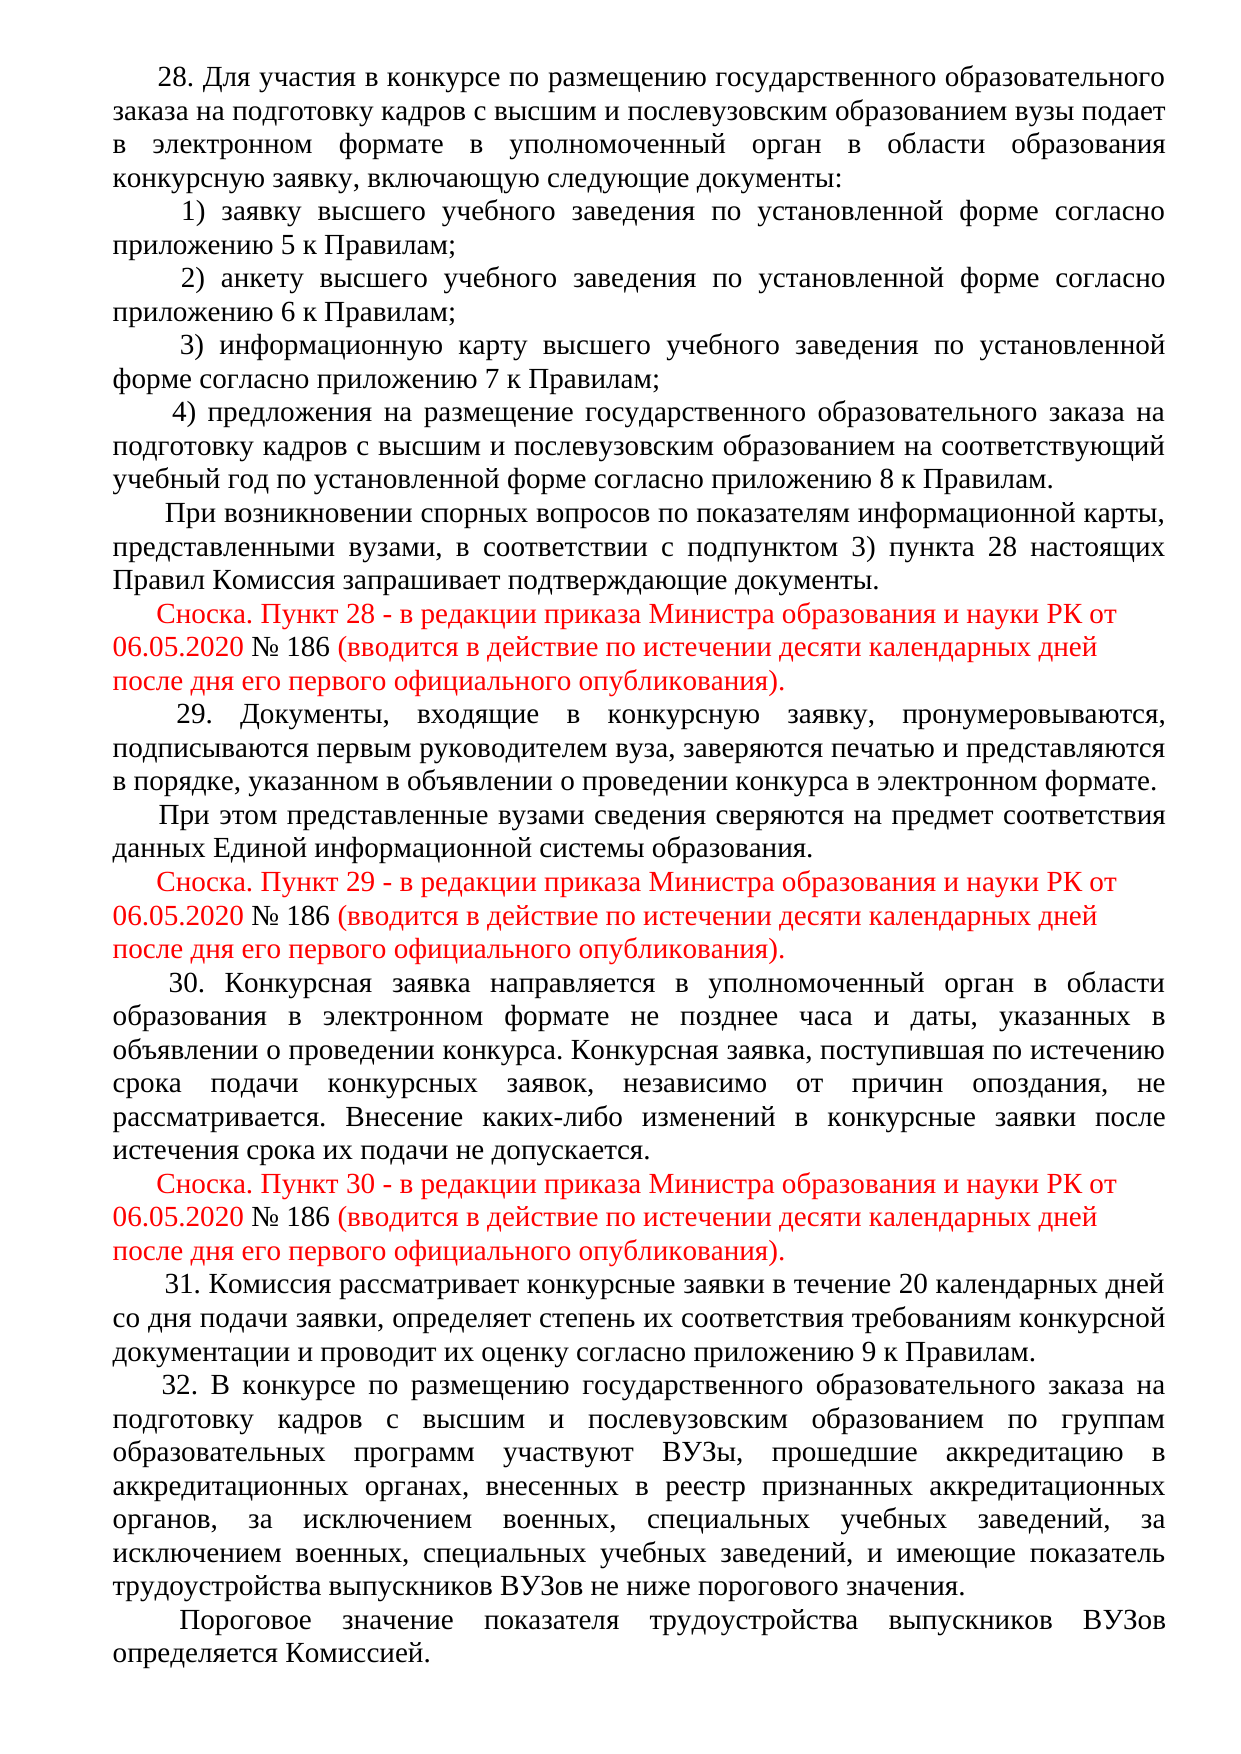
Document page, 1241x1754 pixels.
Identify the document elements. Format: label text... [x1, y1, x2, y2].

text 3) информационную карту высшего учебного заведения по установленной форме согласно приложению 7 к Правилам; [112, 327, 1166, 394]
text При этом представленные вузами сведения сверяются на предмет соответствия данных Единой информационной системы образования. [112, 797, 1166, 864]
text 32. В конкурсе по размещению государственного образовательного заказа на подготовку кадров с высшим и послевузовским образованием по группам образовательных программ участвуют ВУЗы, прошедшие аккредитацию в аккредитационных органах, внесенных в реестр признанных аккредитационных органов, за исключением военных, специальных учебных заведений, за исключением военных, специальных учебных заведений, и имеющие показатель трудоустройства выпускников ВУЗов не ниже порогового значения. [112, 1367, 1166, 1602]
text 30. Конкурсная заявка направляется в уполномоченный орган в области образования в электронном формате не позднее часа и даты, указанных в объявлении о проведении конкурса. Конкурсная заявка, поступившая по истечению срока подачи конкурсных заявок, независимо от причин опоздания, не рассматривается. Внесение каких-либо изменений в конкурсные заявки после истечения срока их подачи не допускается. [112, 965, 1166, 1166]
text 2) анкету высшего учебного заведения по установленной форме согласно приложению 6 к Правилам; [112, 260, 1166, 327]
text 29. Документы, входящие в конкурсную заявку, пронумеровываются, подписываются первым руководителем вуза, заверяются печатью и представляются в порядке, указанном в объявлении о проведении конкурса в электронном формате. [112, 696, 1166, 797]
text 1) заявку высшего учебного заведения по установленной форме согласно приложению 5 к Правилам; [112, 193, 1166, 260]
text При возникновении спорных вопросов по показателям информационной карты, представленными вузами, в соответствии с подпунктом 3) пункта 28 настоящих Правил Комиссия запрашивает подтверждающие документы. [112, 495, 1166, 596]
text Пороговое значение показателя трудоустройства выпускников ВУЗов определяется Комиссией. [112, 1602, 1166, 1669]
text Сноска. Пункт 28 - в редакции приказа Министра образования и науки РК от 06.05.2020 № 186 (вводится в действие по истечении десяти календарных дней после дня его первого официального опубликования). [112, 596, 1166, 696]
text 4) предложения на размещение государственного образовательного заказа на подготовку кадров с высшим и послевузовским образованием на соответствующий учебный год по установленной форме согласно приложению 8 к Правилам. [112, 394, 1166, 495]
text 31. Комиссия рассматривает конкурсные заявки в течение 20 календарных дней со дня подачи заявки, определяет степень их соответствия требованиям конкурсной документации и проводит их оценку согласно приложению 9 к Правилам. [112, 1267, 1166, 1367]
text Сноска. Пункт 30 - в редакции приказа Министра образования и науки РК от 06.05.2020 № 186 (вводится в действие по истечении десяти календарных дней после дня его первого официального опубликования). [112, 1166, 1166, 1267]
text Сноска. Пункт 29 - в редакции приказа Министра образования и науки РК от 06.05.2020 № 186 (вводится в действие по истечении десяти календарных дней после дня его первого официального опубликования). [112, 864, 1166, 965]
text 28. Для участия в конкурсе по размещению государственного образовательного заказа на подготовку кадров с высшим и послевузовским образованием вузы подает в электронном формате в уполномоченный орган в области образования конкурсную заявку, включающую следующие документы: [112, 59, 1166, 193]
